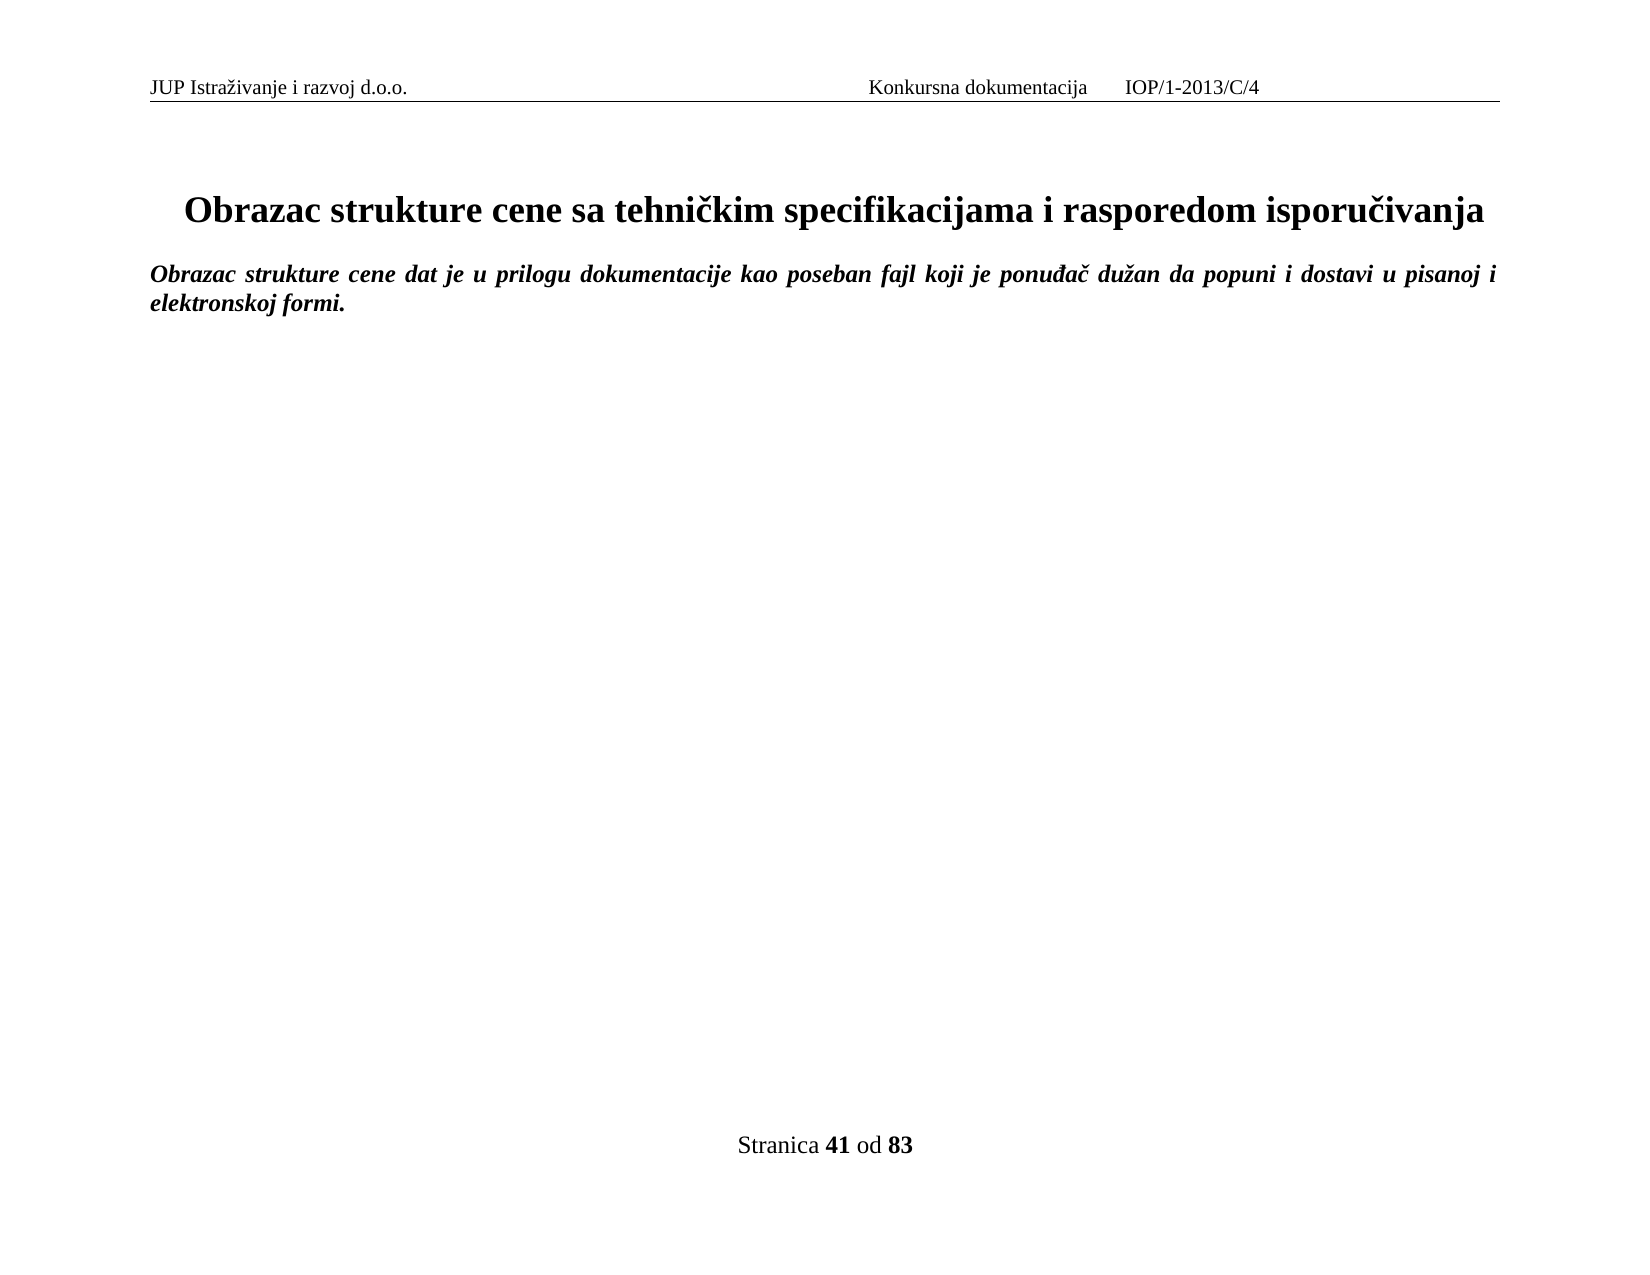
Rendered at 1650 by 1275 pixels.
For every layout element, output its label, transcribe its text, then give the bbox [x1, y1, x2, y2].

text Obrazac strukture cene dat je u prilogu dokumentacije kao poseban fajl koji je ponuđač dužan da popuni i dostavi u pisanoj i elektronskoj formi. [150, 259, 1500, 317]
table_header Obrazac strukture cene sa tehničkim specifikacijama i rasporedom isporučivanja [122, 188, 1547, 231]
